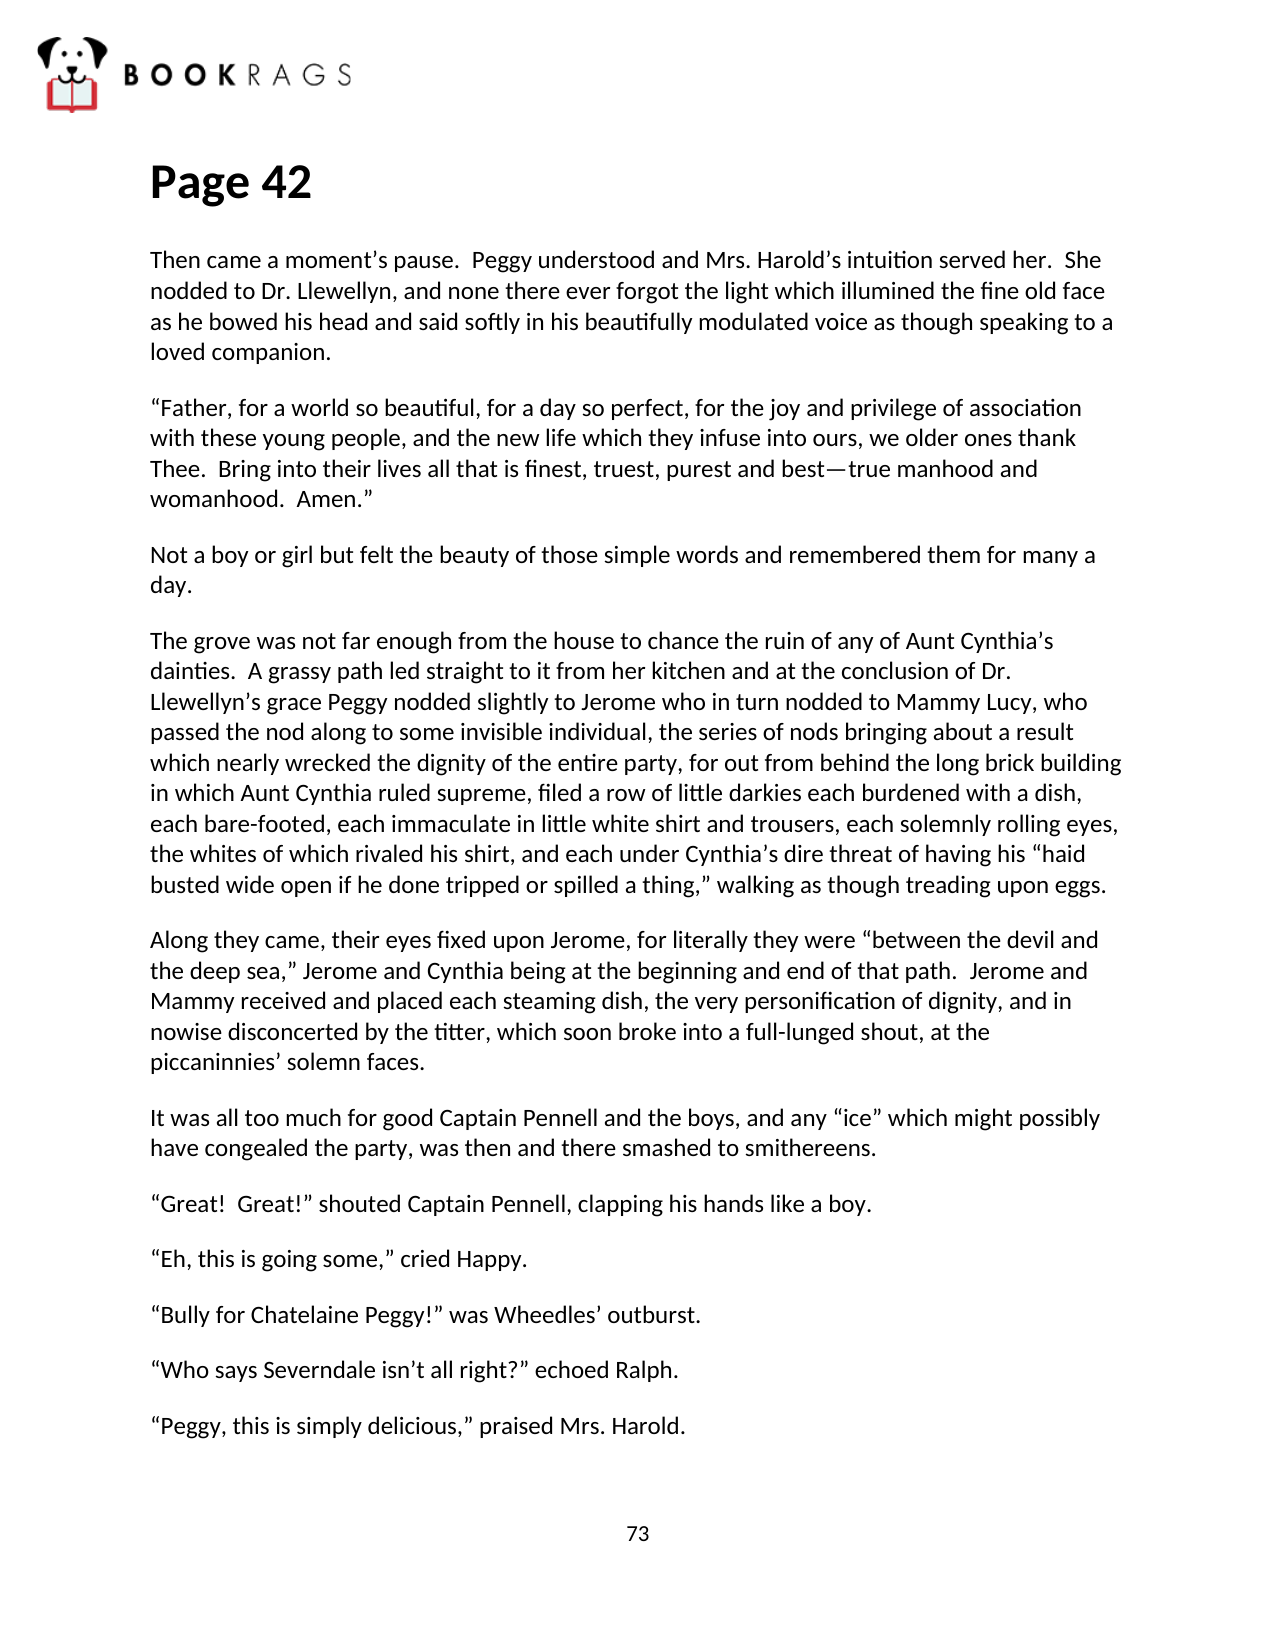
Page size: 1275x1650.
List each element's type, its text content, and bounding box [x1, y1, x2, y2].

text “Bully for Chatelaine Peggy!” was Wheedles’ outburst. [150, 1299, 1125, 1330]
text “Who says Severndale isn’t all right?” echoed Ralph. [150, 1355, 1125, 1385]
text The grove was not far enough from the house to chance the ruin of any of Aunt Cynthia’s dainties. A grassy path led straight to it from her kitchen and at the conclusion of Dr. Llewellyn’s grace Peggy nodded slightly to Jerome who in turn nodded to Mammy Lucy, who passed the nod along to some invisible individual, the series of nods bringing about a result which nearly wrecked the dignity of the entire party, for out from behind the long brick building in which Aunt Cynthia ruled supreme, filed a row of little darkies each burdened with a dish, each bare-footed, each immaculate in little white shirt and trousers, each solemnly rolling eyes, the whites of which rivaled his shirt, and each under Cynthia’s dire threat of having his “haid busted wide open if he done tripped or spilled a thing,” walking as though treading upon eggs. [150, 625, 1125, 899]
text “Great! Great!” shouted Captain Pennell, clapping his hands like a boy. [150, 1188, 1125, 1219]
text Not a boy or girl but felt the beauty of those simple words and remembered them for many a day. [150, 539, 1125, 600]
picture [37, 37, 351, 113]
text Page 42 [150, 150, 1125, 211]
text Along they came, their eyes fixed upon Jerome, for literally they were “between the devil and the deep sea,” Jerome and Cynthia being at the beginning and end of that path. Jerome and Mammy received and placed each steaming dish, the very personification of dignity, and in nowise disconcerted by the titter, which soon broke into a full-lunged shout, at the piccaninnies’ solemn faces. [150, 924, 1125, 1077]
text Then came a moment’s pause. Peggy understood and Mrs. Harold’s intuition served her. She nodded to Dr. Llewellyn, and none there ever forgot the light which illumined the fine old face as he bowed his head and said softly in his beautifully modulated voice as though speaking to a loved companion. [150, 244, 1125, 367]
text “Eh, this is going some,” cried Happy. [150, 1244, 1125, 1274]
text It was all too much for good Captain Pennell and the boys, and any “ice” which might possibly have congealed the party, was then and there smashed to smithereens. [150, 1102, 1125, 1163]
text “Father, for a world so beautiful, for a day so perfect, for the joy and privilege of association with these young people, and the new life which they infuse into ours, we older ones thank Thee. Bring into their lives all that is finest, truest, purest and best—­true manhood and womanhood. Amen.” [150, 392, 1125, 514]
text “Peggy, this is simply delicious,” praised Mrs. Harold. [150, 1410, 1125, 1441]
